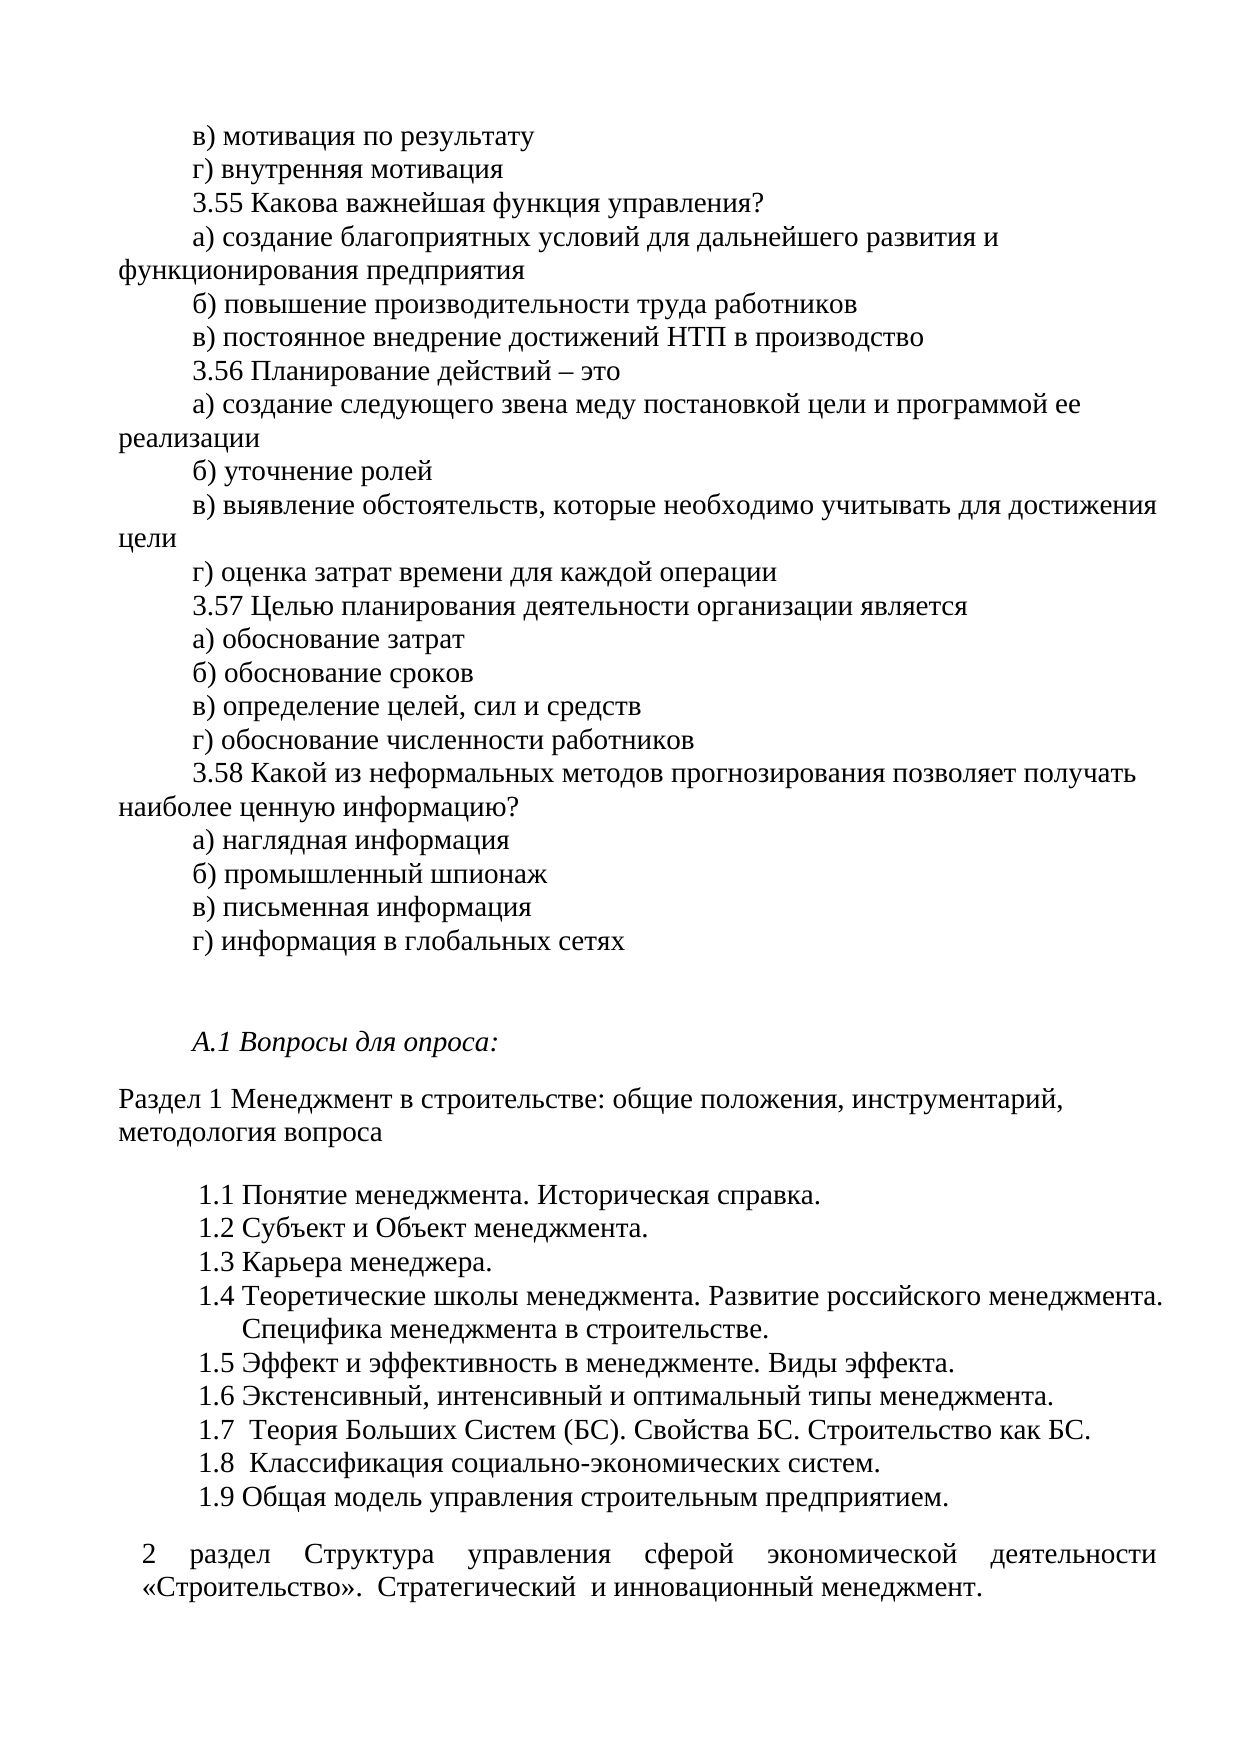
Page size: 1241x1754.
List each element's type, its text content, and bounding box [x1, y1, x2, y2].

text а) создание следующего звена меду постановкой цели и программой ее реализации [118, 386, 1181, 453]
text в) определение целей, сил и средств [118, 688, 1181, 722]
text г) информация в глобальных сетях [118, 923, 1181, 957]
text в) выявление обстоятельств, которые необходимо учитывать для достижения цели [118, 487, 1181, 554]
text 3.58 Какой из неформальных методов прогнозирования позволяет получать наиболее ценную информацию? [118, 755, 1181, 822]
text в) постоянное внедрение достижений НТП в производство [118, 319, 1181, 353]
text Раздел 1 Менеджмент в строительстве: общие положения, инструментарий, методология вопроса [118, 1081, 1158, 1148]
text б) повышение производительности труда работников [118, 286, 1181, 319]
text г) обоснование численности работников [118, 722, 1181, 755]
text г) оценка затрат времени для каждой операции [118, 554, 1181, 588]
text 2 раздел Структура управления сферой экономической деятельности «Строительство». Стратегический и инновационный менеджмент. [142, 1536, 1158, 1603]
text а) наглядная информация [118, 822, 1181, 856]
text 3.57 Целью планирования деятельности организации является [118, 588, 1181, 621]
text 3.56 Планирование действий – это [118, 353, 1181, 386]
list Экстенсивный, интенсивный и оптимальный типы менеджмента. [198, 1378, 1181, 1412]
text а) создание благоприятных условий для дальнейшего развития и функционирования предприятия [118, 219, 1181, 286]
list Теория Больших Систем (БС). Свойства БС. Строительство как БС. [198, 1412, 1181, 1445]
list Субъект и Объект менеджмента. [198, 1211, 1181, 1244]
text б) уточнение ролей [118, 453, 1181, 487]
text а) обоснование затрат [118, 621, 1181, 655]
text 3.55 Какова важнейшая функция управления? [118, 185, 1181, 219]
list Классификация социально-экономических систем. [198, 1445, 1181, 1479]
text б) обоснование сроков [118, 655, 1181, 688]
text в) письменная информация [118, 889, 1181, 923]
list Карьера менеджера. [198, 1244, 1181, 1278]
list Общая модель управления строительным предприятием. [198, 1479, 1181, 1512]
text б) промышленный шпионаж [118, 856, 1181, 889]
text г) внутренняя мотивация [118, 152, 1181, 185]
list Теоретические школы менеджмента. Развитие российского менеджмента. Специфика менеджмента в строительстве. [198, 1278, 1181, 1345]
list Эффект и эффективность в менеджменте. Виды эффекта. [198, 1345, 1181, 1378]
text в) мотивация по результату [118, 118, 1181, 152]
text А.1 Вопросы для опроса: [118, 1024, 1181, 1057]
list Понятие менеджмента. Историческая справка. [198, 1177, 1181, 1211]
